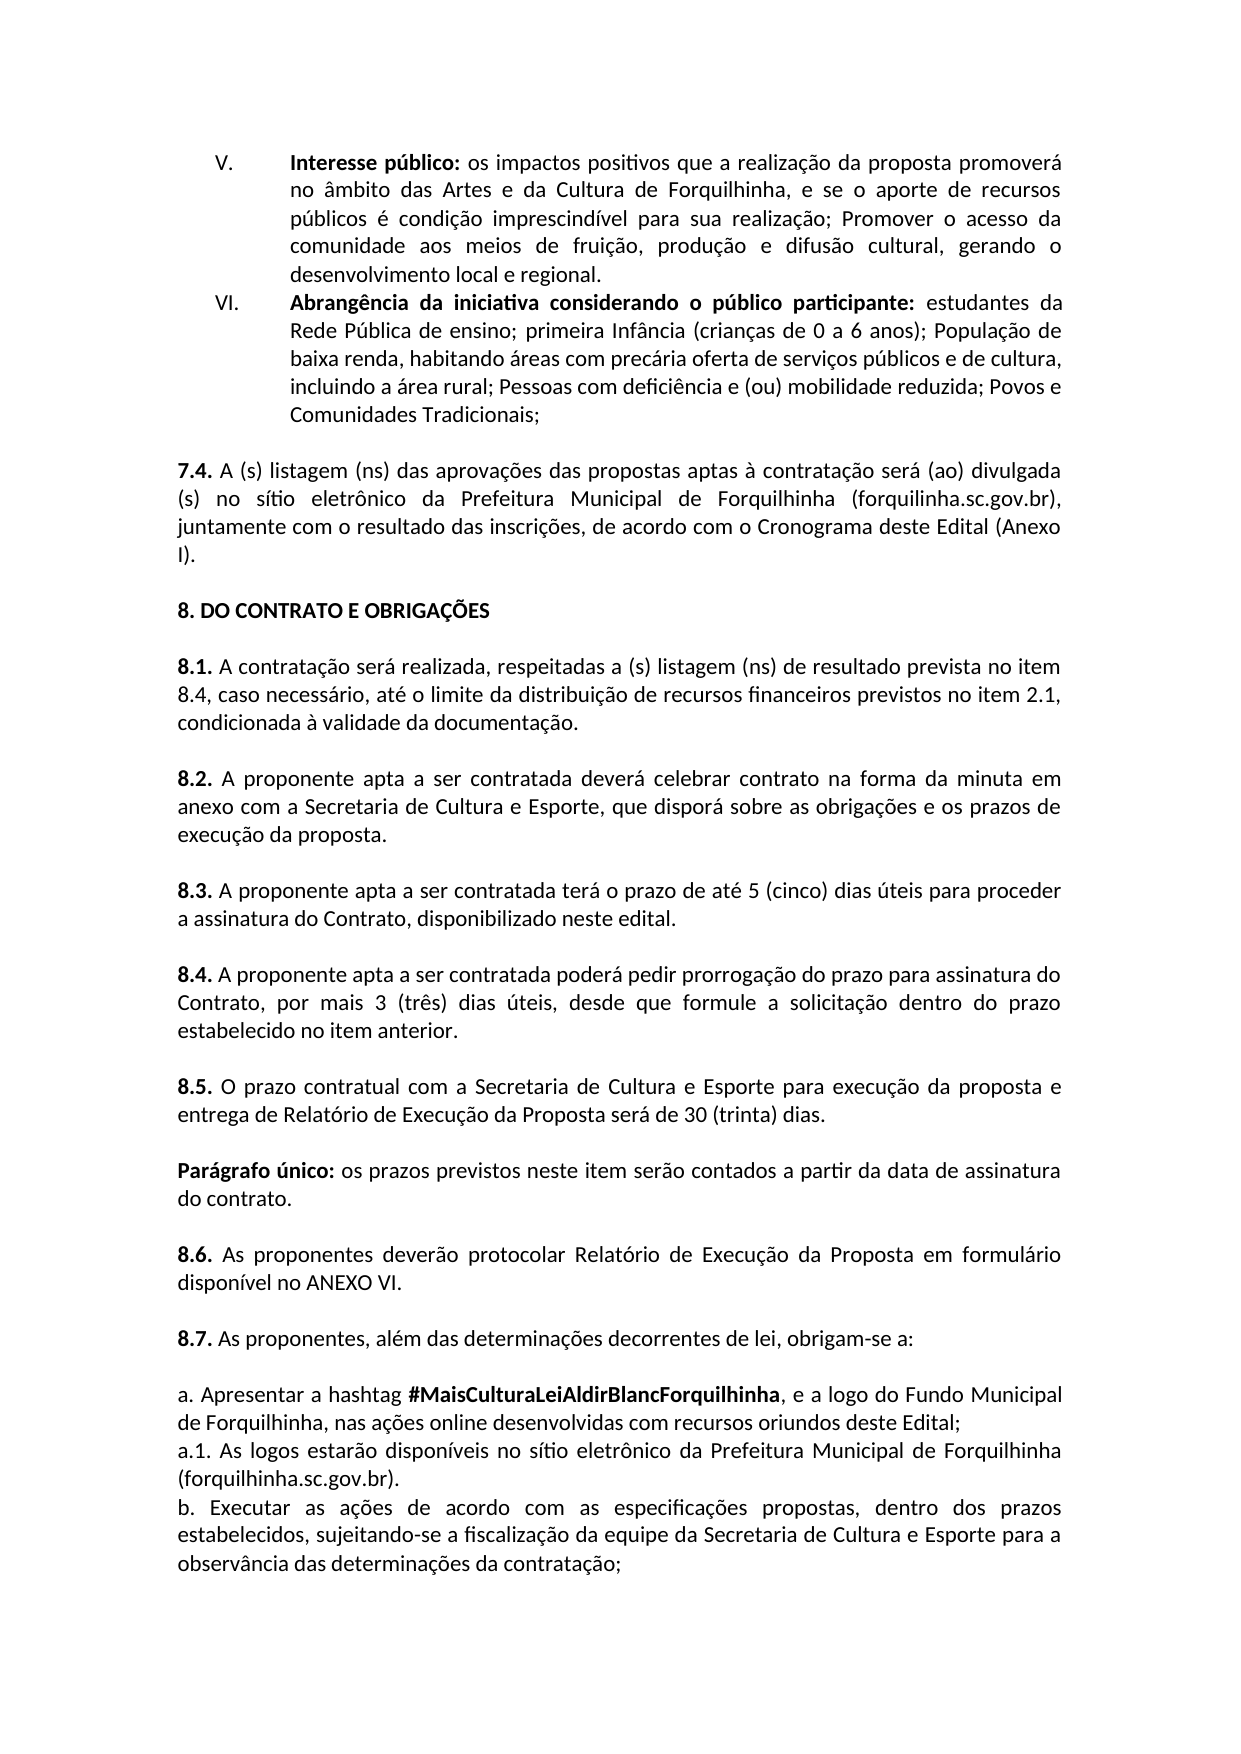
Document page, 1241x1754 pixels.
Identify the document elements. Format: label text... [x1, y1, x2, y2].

text 8.1. A contratação será realizada, respeitadas a (s) listagem (ns) de resultado prevista no item 8.4, caso necessário, até o limite da distribuição de recursos financeiros previstos no item 2.1, condicionada à validade da documentação. [177, 652, 1063, 736]
text b. Executar as ações de acordo com as especificações propostas, dentro dos prazos estabelecidos, sujeitando-se a fiscalização da equipe da Secretaria de Cultura e Esporte para a observância das determinações da contratação; [177, 1493, 1063, 1577]
text 8.2. A proponente apta a ser contratada deverá celebrar contrato na forma da minuta em anexo com a Secretaria de Cultura e Esporte, que disporá sobre as obrigações e os prazos de execução da proposta. [177, 764, 1063, 848]
text a. Apresentar a hashtag #MaisCulturaLeiAldirBlancForquilhinha, e a logo do Fundo Municipal de Forquilhinha, nas ações online desenvolvidas com recursos oriundos deste Edital; [177, 1381, 1063, 1437]
text 7.4. A (s) listagem (ns) das aprovações das propostas aptas à contratação será (ao) divulgada (s) no sítio eletrônico da Prefeitura Municipal de Forquilhinha (forquilinha.sc.gov.br), juntamente com o resultado das inscrições, de acordo com o Cronograma deste Edital (Anexo I). [177, 456, 1063, 568]
text 8.4. A proponente apta a ser contratada poderá pedir prorrogação do prazo para assinatura do Contrato, por mais 3 (três) dias úteis, desde que formule a solicitação dentro do prazo estabelecido no item anterior. [177, 960, 1063, 1044]
text Parágrafo único: os prazos previstos neste item serão contados a partir da data de assinatura do contrato. [177, 1156, 1063, 1212]
list Interesse público: os impactos positivos que a realização da proposta promoverá no âmbito das Artes e da Cultura de Forquilhinha, e se o aporte de recursos públicos é condição imprescindível para sua realização; Promover o acesso da comunidade aos meios de fruição, produção e difusão cultural, gerando o desenvolvimento local e regional. [215, 148, 1063, 288]
text 8.3. A proponente apta a ser contratada terá o prazo de até 5 (cinco) dias úteis para proceder a assinatura do Contrato, disponibilizado neste edital. [177, 876, 1063, 932]
text 8.6. As proponentes deverão protocolar Relatório de Execução da Proposta em formulário disponível no ANEXO VI. [177, 1240, 1063, 1296]
list Abrangência da iniciativa considerando o público participante: estudantes da Rede Pública de ensino; primeira Infância (crianças de 0 a 6 anos); População de baixa renda, habitando áreas com precária oferta de serviços públicos e de cultura, incluindo a área rural; Pessoas com deficiência e (ou) mobilidade reduzida; Povos e Comunidades Tradicionais; [215, 288, 1063, 428]
text 8.5. O prazo contratual com a Secretaria de Cultura e Esporte para execução da proposta e entrega de Relatório de Execução da Proposta será de 30 (trinta) dias. [177, 1072, 1063, 1128]
text 8.7. As proponentes, além das determinações decorrentes de lei, obrigam-se a: [177, 1324, 1063, 1352]
text a.1. As logos estarão disponíveis no sítio eletrônico da Prefeitura Municipal de Forquilhinha (forquilhinha.sc.gov.br). [177, 1437, 1063, 1493]
text 8. DO CONTRATO E OBRIGAÇÕES [177, 596, 1063, 624]
